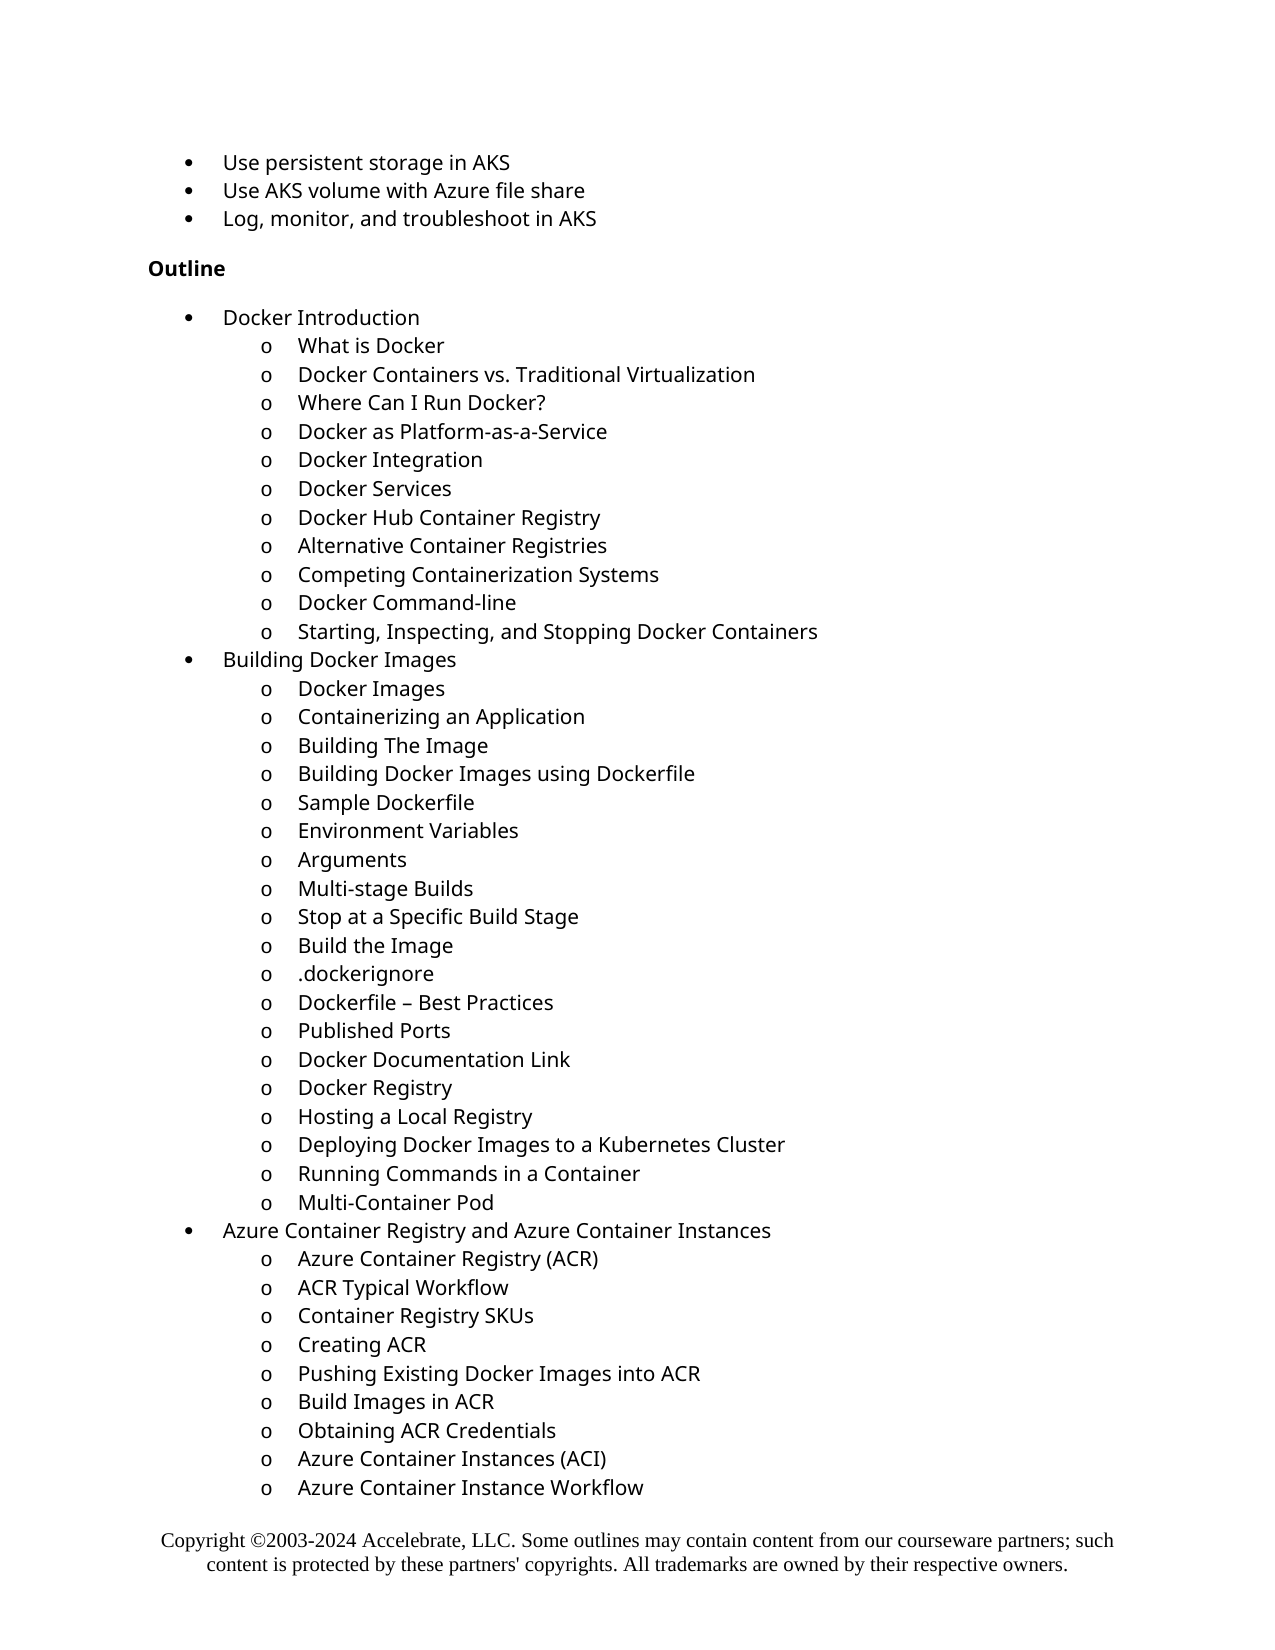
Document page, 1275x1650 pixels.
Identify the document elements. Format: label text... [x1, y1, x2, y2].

list Docker Integration [260, 446, 1127, 474]
list Docker as Platform-as-a-Service [260, 417, 1127, 446]
list Use AKS volume with Azure file share [185, 176, 1127, 204]
list Docker Documentation Link [260, 1045, 1127, 1073]
list Containerizing an Application [260, 702, 1127, 731]
list Obtaining ACR Credentials [260, 1416, 1127, 1444]
list Docker Command-line [260, 588, 1127, 617]
list Building The Image [260, 731, 1127, 759]
list Multi-stage Builds [260, 874, 1127, 902]
list Docker Containers vs. Traditional Virtualization [260, 360, 1127, 388]
list Azure Container Registry and Azure Container Instances [185, 1216, 1127, 1244]
list Deploying Docker Images to a Kubernetes Cluster [260, 1131, 1127, 1159]
list Starting, Inspecting, and Stopping Docker Containers [260, 617, 1127, 645]
list Dockerfile – Best Practices [260, 988, 1127, 1016]
list What is Docker [260, 331, 1127, 360]
list Stop at a Specific Build Stage [260, 902, 1127, 931]
list Hosting a Local Registry [260, 1102, 1127, 1131]
list ACR Typical Workflow [260, 1273, 1127, 1302]
list Build the Image [260, 931, 1127, 959]
list Environment Variables [260, 817, 1127, 845]
text Outline [148, 254, 1127, 282]
list Published Ports [260, 1016, 1127, 1045]
list Competing Containerization Systems [260, 560, 1127, 588]
list Creating ACR [260, 1330, 1127, 1359]
list Docker Images [260, 674, 1127, 702]
list Use persistent storage in AKS [185, 148, 1127, 176]
list Container Registry SKUs [260, 1302, 1127, 1330]
list Arguments [260, 845, 1127, 874]
list Azure Container Instances (ACI) [260, 1444, 1127, 1473]
list Docker Hub Container Registry [260, 503, 1127, 531]
list Azure Container Registry (ACR) [260, 1244, 1127, 1273]
list Docker Services [260, 474, 1127, 503]
list Building Docker Images [185, 645, 1127, 674]
list Sample Dockerfile [260, 788, 1127, 817]
list Azure Container Instance Workflow [260, 1473, 1127, 1501]
list Docker Registry [260, 1073, 1127, 1102]
list Log, monitor, and troubleshoot in AKS [185, 204, 1127, 233]
list Building Docker Images using Dockerfile [260, 759, 1127, 788]
list Docker Introduction [185, 303, 1127, 331]
list .dockerignore [260, 959, 1127, 988]
list Multi-Container Pod [260, 1188, 1127, 1216]
list Build Images in ACR [260, 1387, 1127, 1416]
list Running Commands in a Container [260, 1159, 1127, 1188]
list Where Can I Run Docker? [260, 388, 1127, 417]
list Alternative Container Registries [260, 531, 1127, 560]
list Pushing Existing Docker Images into ACR [260, 1359, 1127, 1387]
